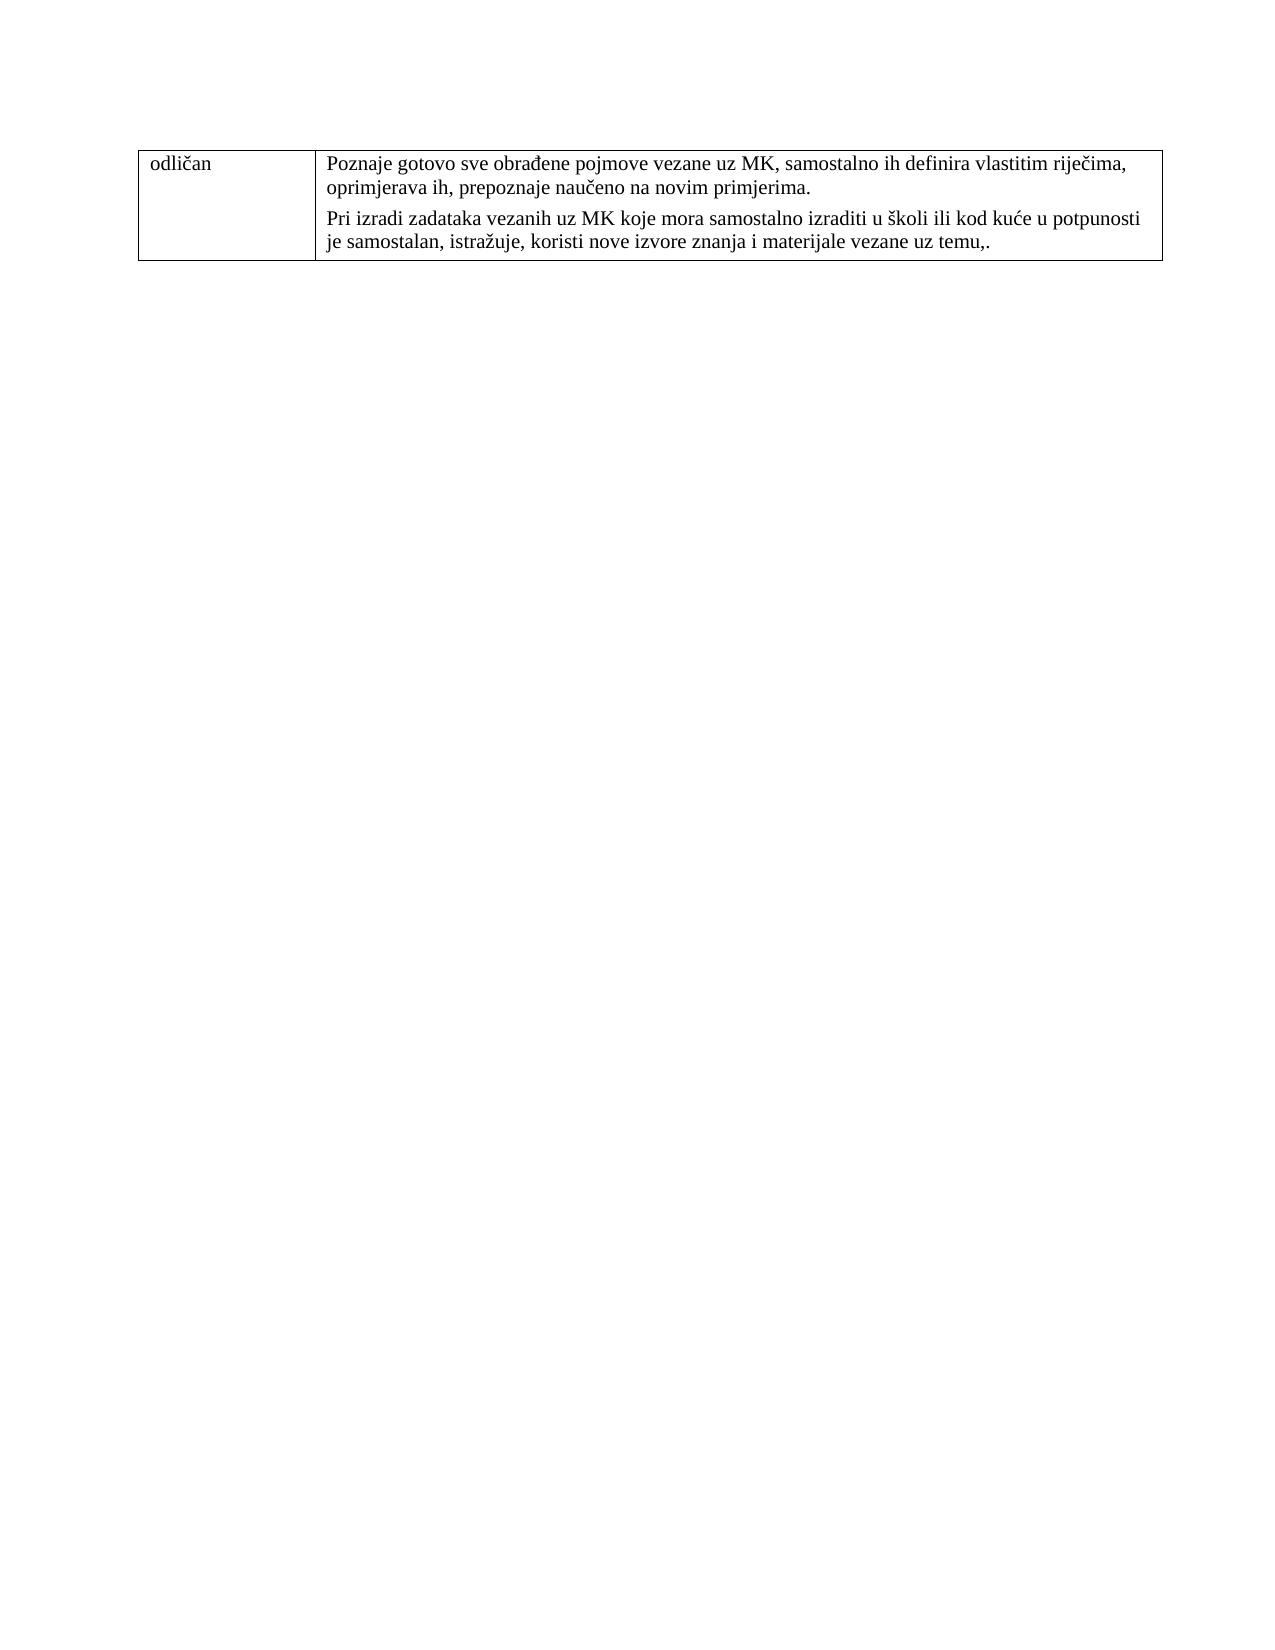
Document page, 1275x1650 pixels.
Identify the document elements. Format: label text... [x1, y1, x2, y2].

table_cell Poznaje gotovo sve obrađene pojmove vezane uz MK, samostalno ih definira vlastitim riječima, oprimjerava ih, prepoznaje naučeno na novim primjerima. Pri izradi zadataka vezanih uz MK koje mora samostalno izraditi u školi ili kod kuće u potpunosti je samostalan, istražuje, koristi nove izvore znanja i materijale vezane uz temu,. [316, 151, 1162, 260]
table_cell odličan [139, 151, 315, 260]
